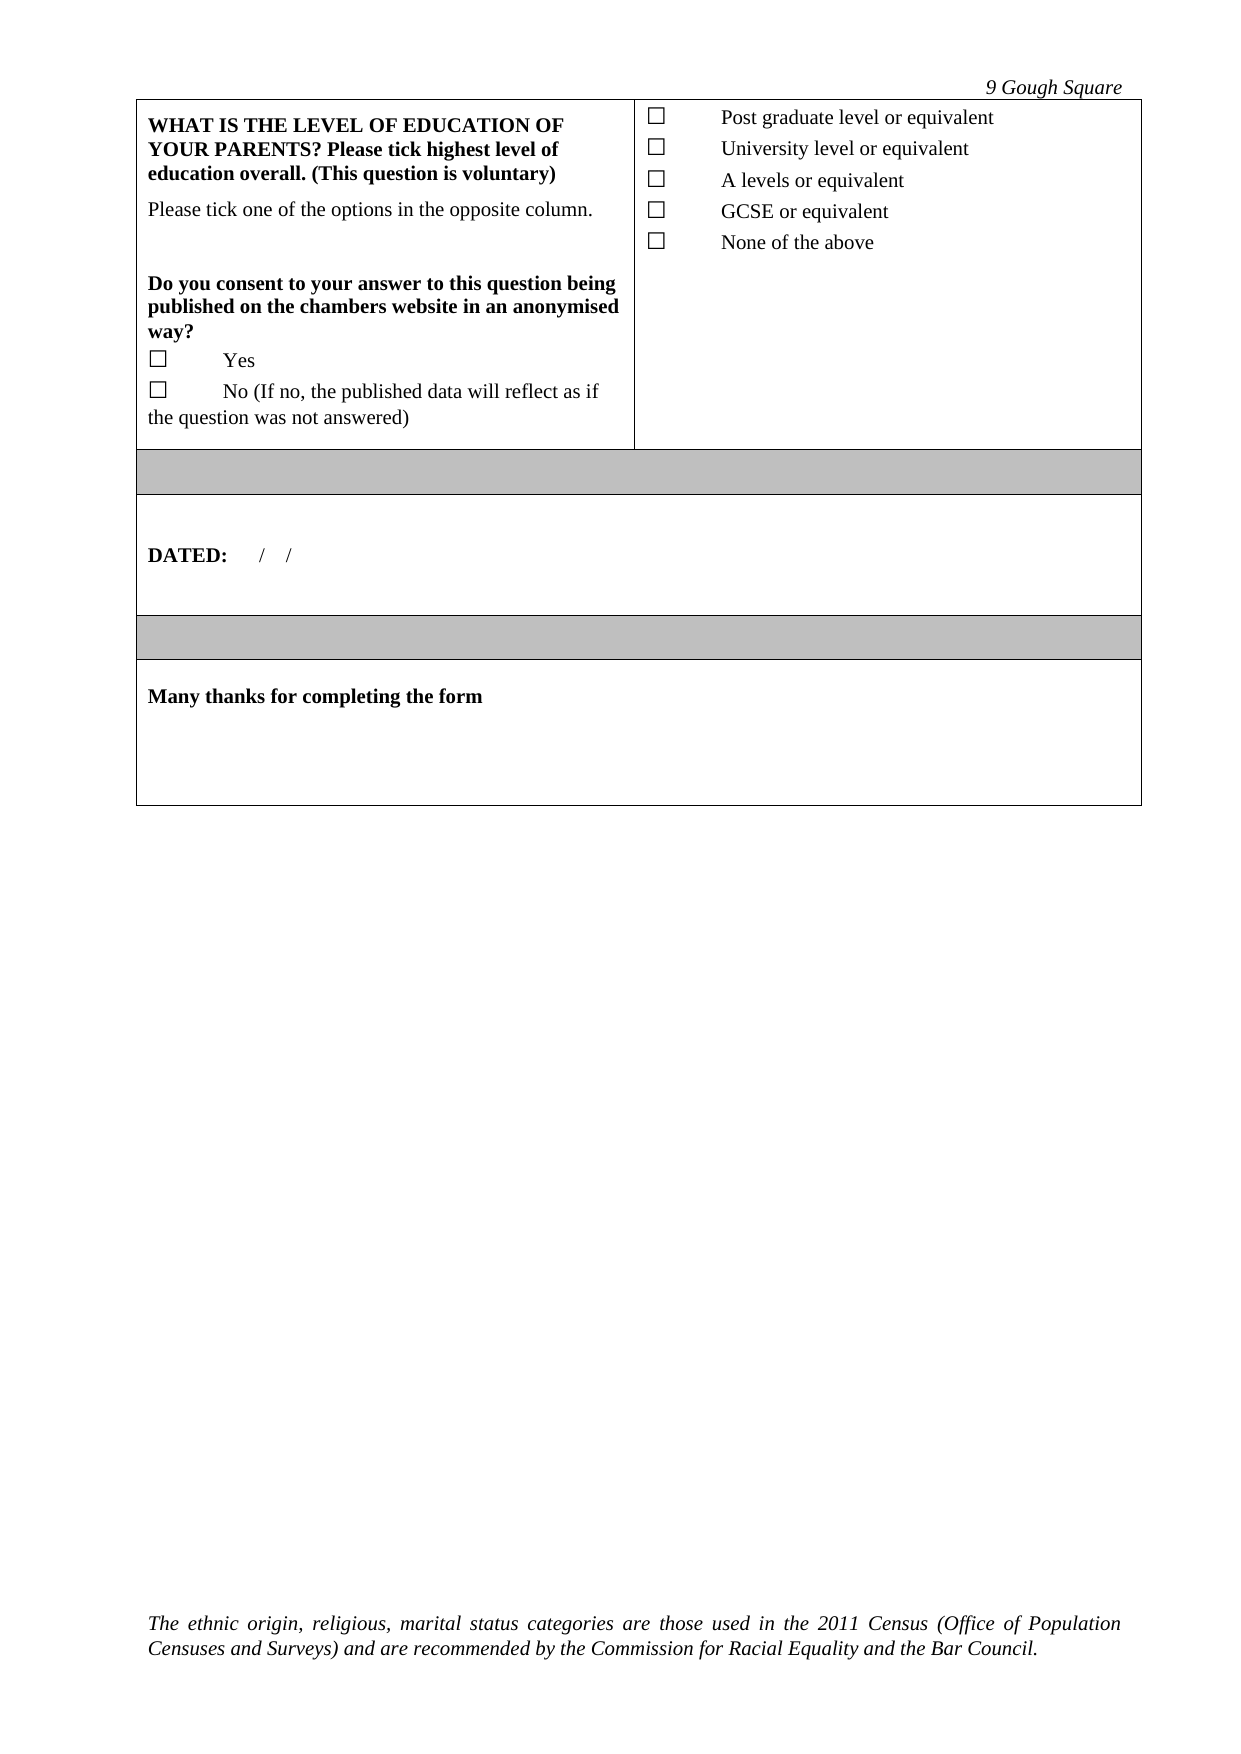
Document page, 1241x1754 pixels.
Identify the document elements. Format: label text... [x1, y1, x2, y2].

table_cell DATED: / / [137, 495, 1141, 615]
table_cell Post graduate level or equivalent University level or equivalent A levels or equivalent GCSE or equivalent None of the above [635, 100, 1141, 449]
table_cell [137, 616, 1141, 659]
table_cell WHAT IS THE LEVEL OF EDUCATION OF YOUR PARENTS? Please tick highest level of education overall. (This question is voluntary) Please tick one of the options in the opposite column. Do you consent to your answer to this question being published on the chambers website in an anonymised way? Yes No (If no, the published data will reflect as if the question was not answered) [137, 100, 634, 449]
table_cell Many thanks for completing the form [137, 660, 1141, 805]
table_cell [137, 450, 1141, 494]
